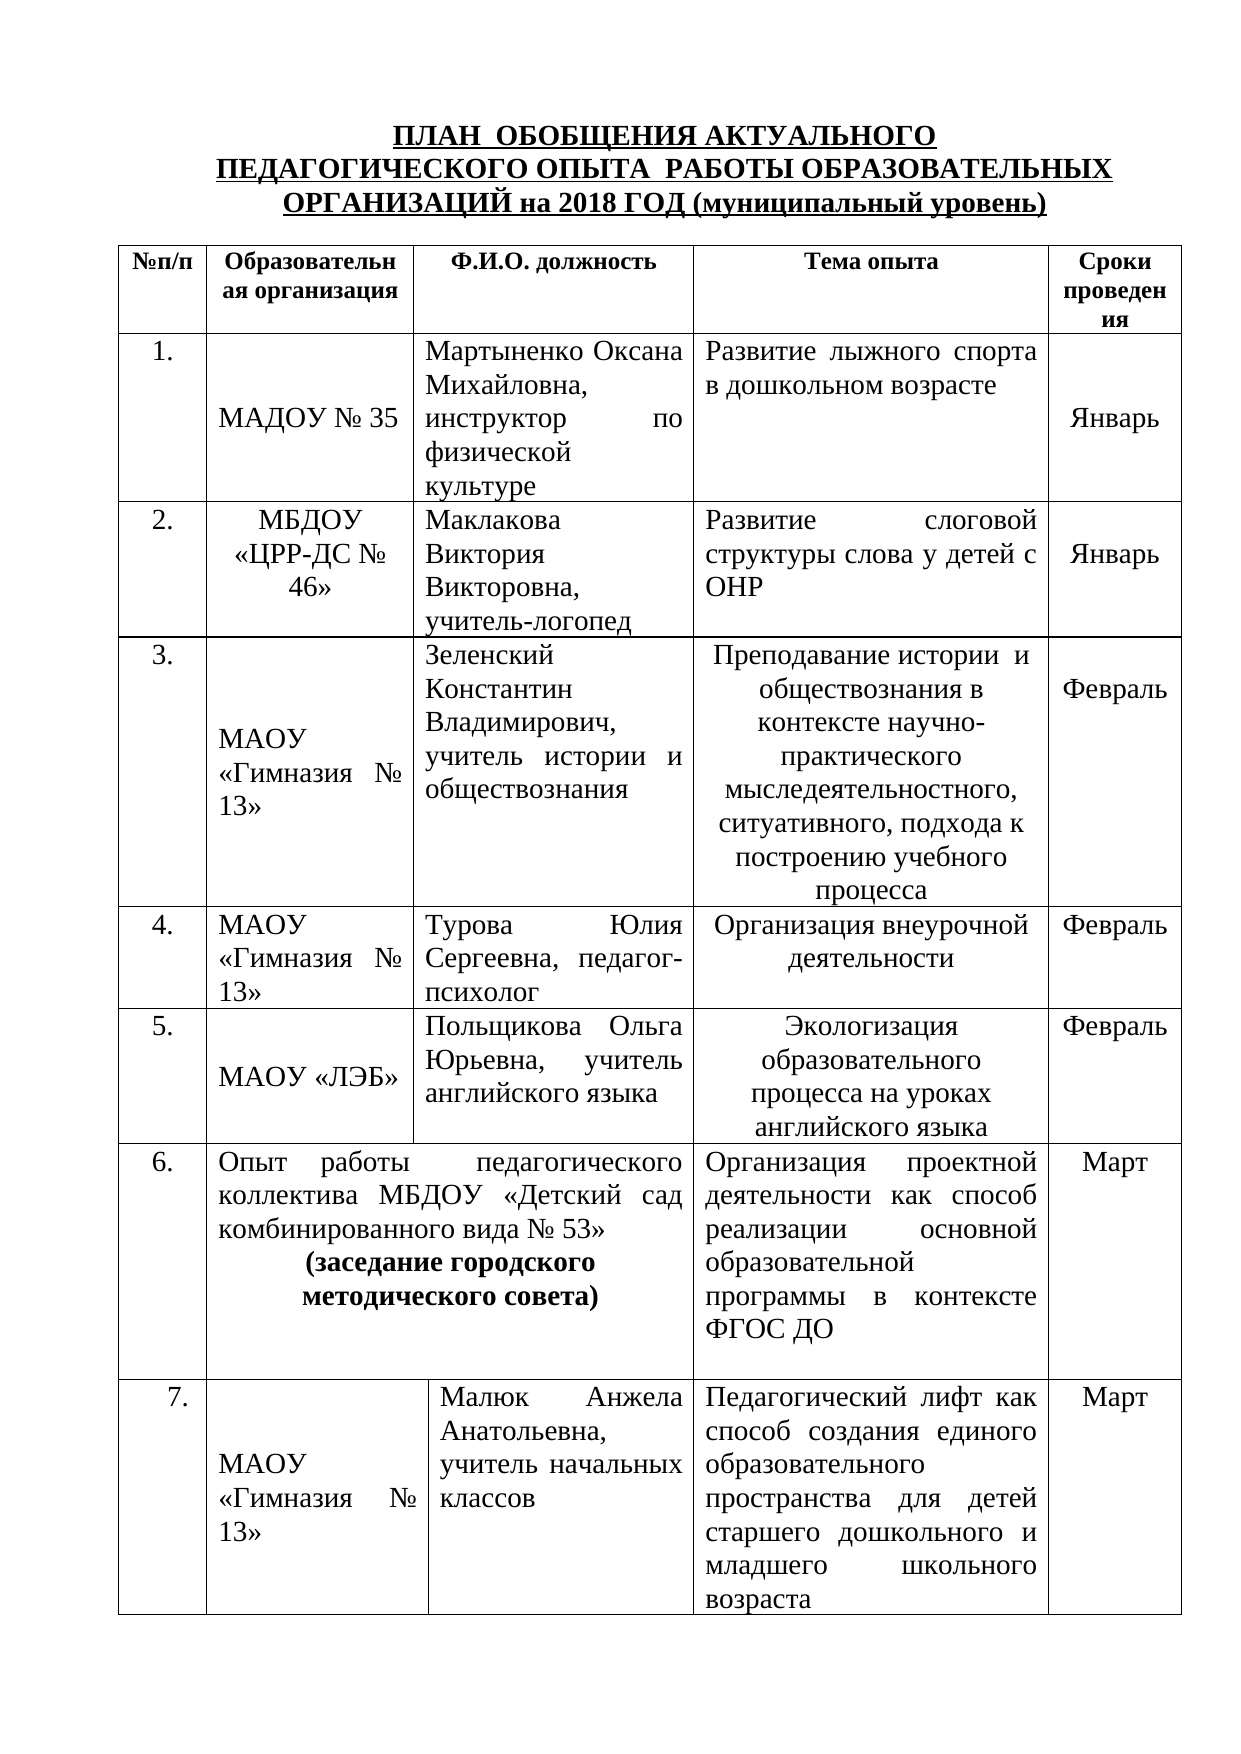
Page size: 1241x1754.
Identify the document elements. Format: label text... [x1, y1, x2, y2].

table_header Сроки проведения [1049, 246, 1181, 332]
table_cell 1. [119, 334, 206, 501]
table_cell 4. [119, 907, 206, 1007]
table_cell 7. [119, 1380, 206, 1614]
table_cell Турова Юлия Сергеевна, педагог-психолог [414, 907, 693, 1007]
table_cell Развитие слоговой структуры слова у детей с ОНР [694, 502, 1048, 636]
table_cell Польщикова Ольга Юрьевна, учитель английского языка [414, 1009, 693, 1143]
table_cell Март [1049, 1144, 1181, 1378]
table_cell Зеленский Константин Владимирович, учитель истории и обществознания [414, 638, 693, 906]
table_cell МАОУ «ЛЭБ» [207, 1009, 413, 1143]
table_cell Организация проектной деятельности как способ реализации основной образовательной программы в контексте ФГОС ДО [694, 1144, 1048, 1378]
text ПЕДАГОГИЧЕСКОГО ОПЫТА РАБОТЫ ОБРАЗОВАТЕЛЬНЫХ ОРГАНИЗАЦИЙ на 2018 ГОД (муниципальный уровень) [177, 152, 1152, 219]
table_cell Январь [1049, 502, 1181, 636]
table_header Образовательная организация [207, 246, 413, 332]
table_cell Экологизация образовательного процесса на уроках английского языка [694, 1009, 1048, 1143]
table_cell Организация внеурочной деятельности [694, 907, 1048, 1007]
table_header Тема опыта [694, 246, 1048, 332]
table_cell Опыт работы педагогического коллектива МБДОУ «Детский сад комбинированного вида № 53» (заседание городского методического совета) [207, 1144, 693, 1378]
text ПЛАН ОБОБЩЕНИЯ АКТУАЛЬНОГО [177, 118, 1152, 152]
table_cell Февраль [1049, 638, 1181, 906]
table_cell Февраль [1049, 1009, 1181, 1143]
table_cell 6. [119, 1144, 206, 1378]
table_cell 2. [119, 502, 206, 636]
table_cell 5. [119, 1009, 206, 1143]
table_cell Преподавание истории и обществознания в контексте научно-практического мыследеятельностного, ситуативного, подхода к построению учебного процесса [694, 638, 1048, 906]
table_cell МАОУ «Гимназия № 13» [207, 907, 413, 1007]
table_cell МАДОУ № 35 [207, 334, 413, 501]
table_cell МБДОУ «ЦРР-ДС № 46» [207, 502, 413, 636]
table_header №п/п [119, 246, 206, 332]
table_cell Мартыненко Оксана Михайловна, инструктор по физической культуре [414, 334, 693, 501]
table_cell МАОУ «Гимназия № 13» [207, 1380, 428, 1614]
table_cell Маклакова Виктория Викторовна, учитель-логопед [414, 502, 693, 636]
table_cell Январь [1049, 334, 1181, 501]
table_cell Февраль [1049, 907, 1181, 1007]
table_cell Малюк Анжела Анатольевна, учитель начальных классов [429, 1380, 693, 1614]
table_cell МАОУ «Гимназия № 13» [207, 638, 413, 906]
table_header Ф.И.О. должность [414, 246, 693, 332]
table_cell Март [1049, 1380, 1181, 1614]
table_cell 3. [119, 638, 206, 906]
table_cell Развитие лыжного спорта в дошкольном возрасте [694, 334, 1048, 501]
table_cell Педагогический лифт как способ создания единого образовательного пространства для детей старшего дошкольного и младшего школьного возраста [694, 1380, 1048, 1614]
